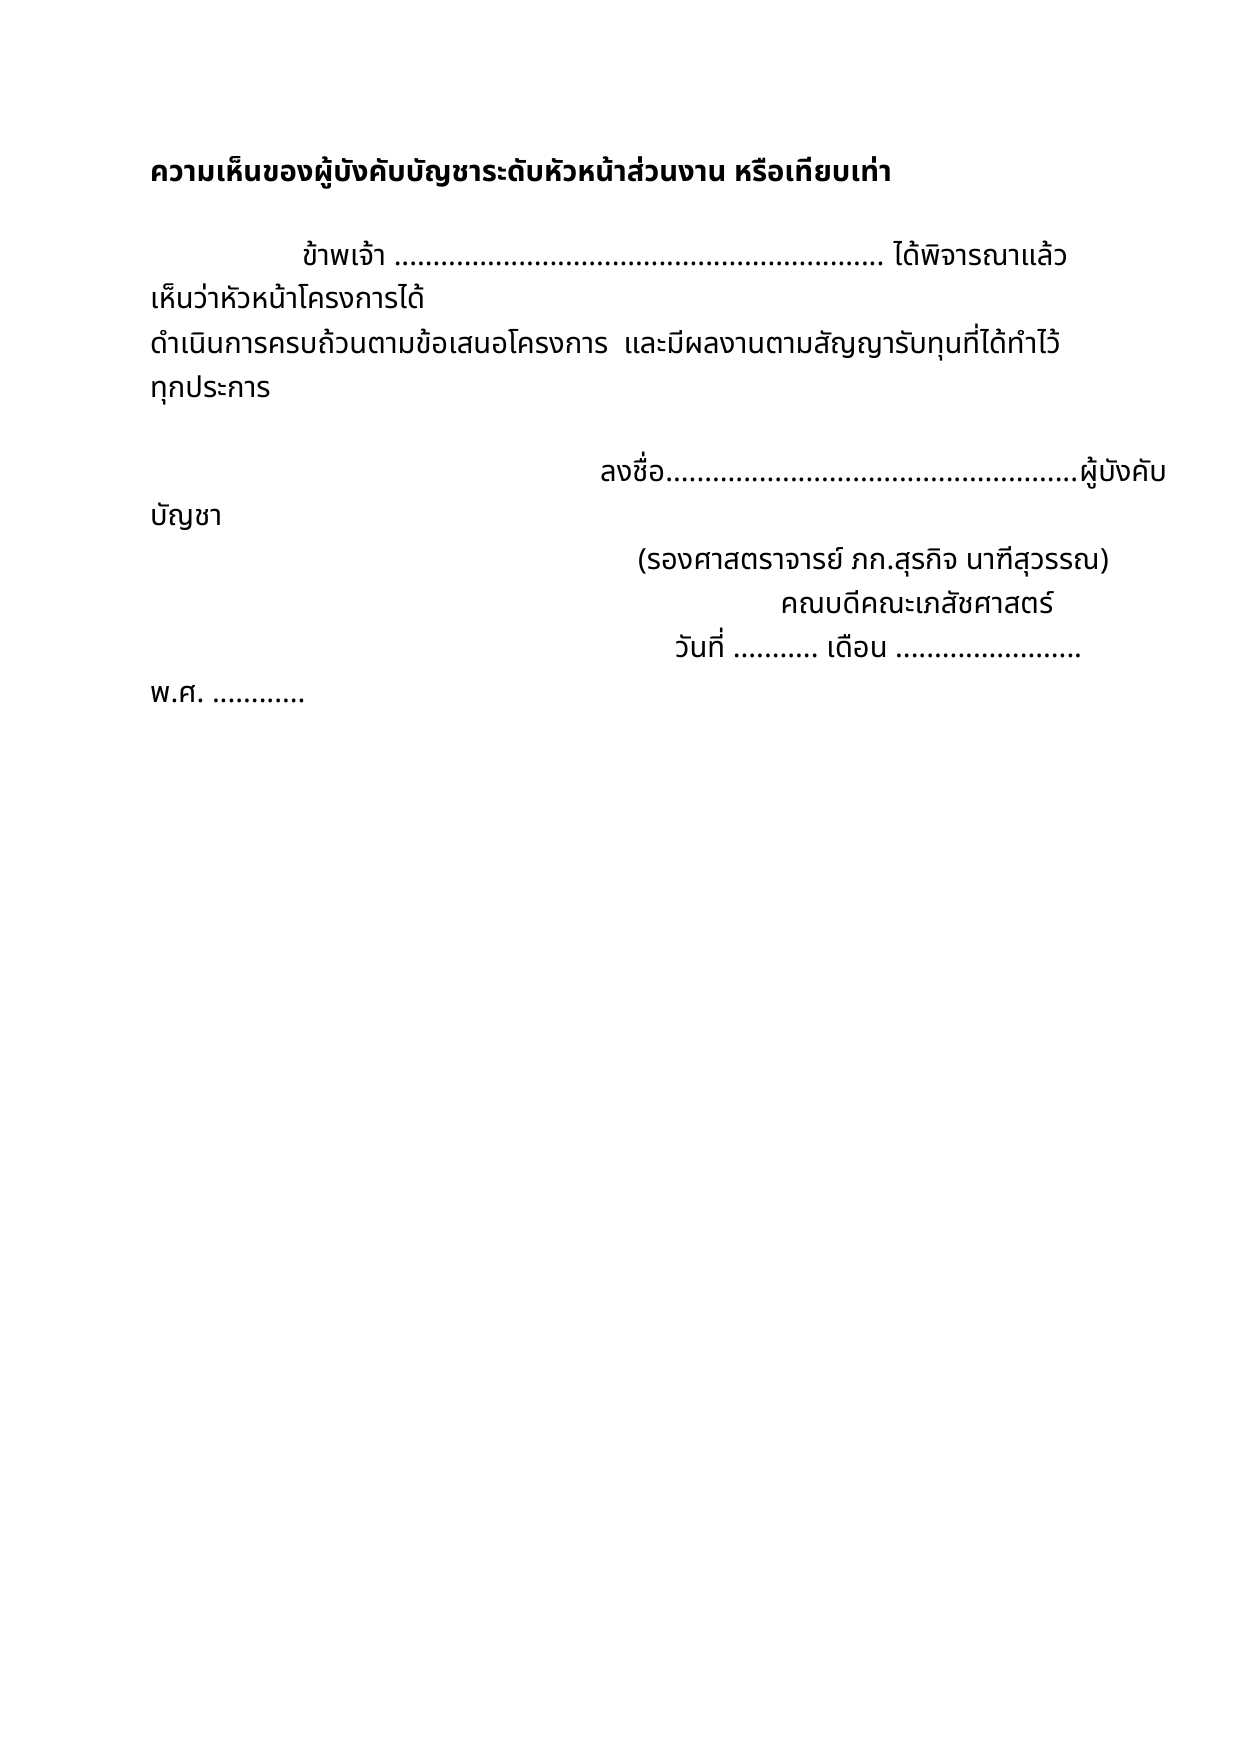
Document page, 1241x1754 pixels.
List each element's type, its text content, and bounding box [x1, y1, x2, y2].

text ข้าพเจ้า ............................................................... ได้พิจารณาแล้ว เห็นว่าหัวหน้าโครงการได้ [150, 234, 1090, 322]
text คณบดีคณะเภสัชศาสตร์ [150, 582, 1181, 627]
text ลงชื่อ.....................................................ผู้บังคับบัญชา [150, 450, 1181, 538]
text ความเห็นของผู้บังคับบัญชาระดับหัวหน้าส่วนงาน หรือเทียบเท่า [150, 150, 1090, 194]
text วันที่ ........... เดือน ........................ พ.ศ. ............ [150, 627, 1090, 715]
text ดำเนินการครบถ้วนตามข้อเสนอโครงการ และมีผลงานตามสัญญารับทุนที่ได้ทำไว้ทุกประการ [150, 322, 1090, 410]
text (รองศาสตราจารย์ ภก.สุรกิจ นาฑีสุวรรณ) [150, 538, 1181, 582]
